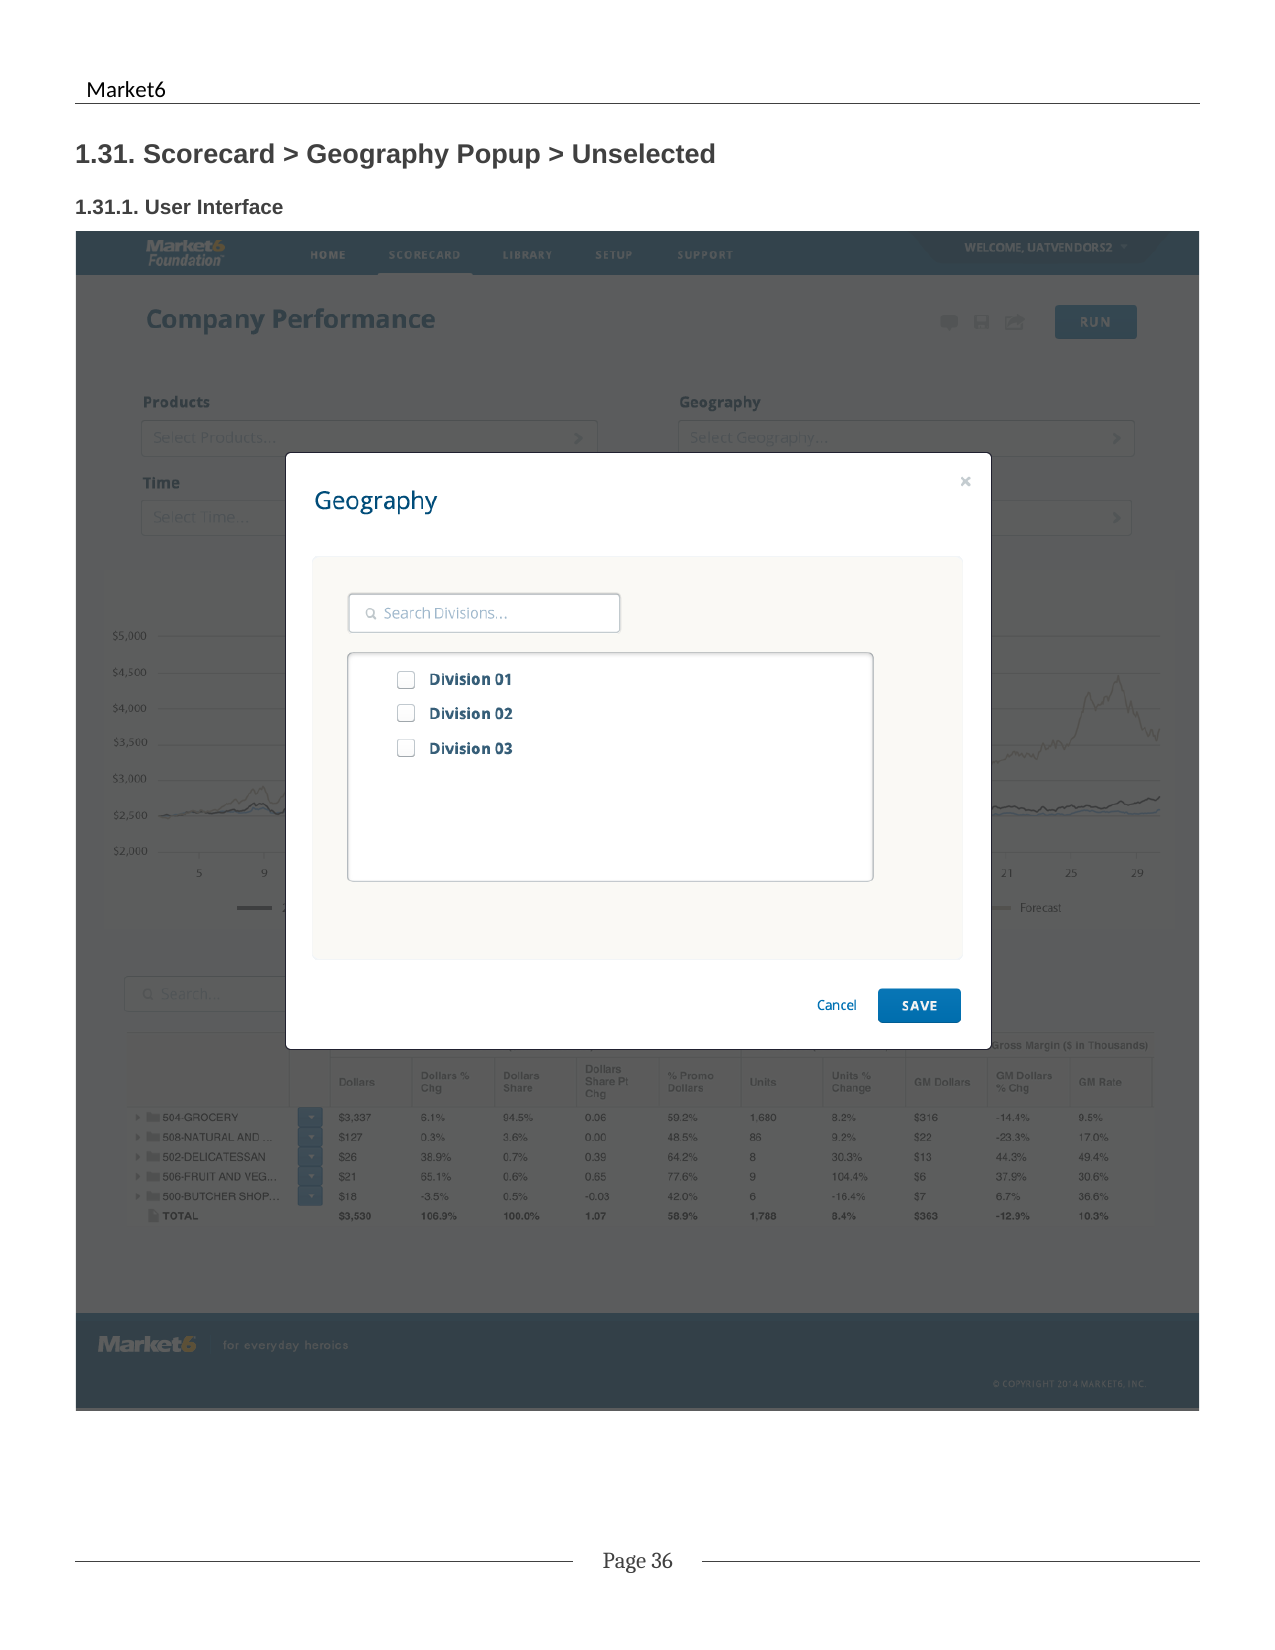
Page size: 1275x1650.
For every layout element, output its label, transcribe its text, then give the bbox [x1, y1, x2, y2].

picture [75, 231, 1200, 1411]
subtitle Scorecard > Geography Popup > Unselected [75, 138, 1200, 169]
subtitle User Interface [75, 194, 1200, 218]
